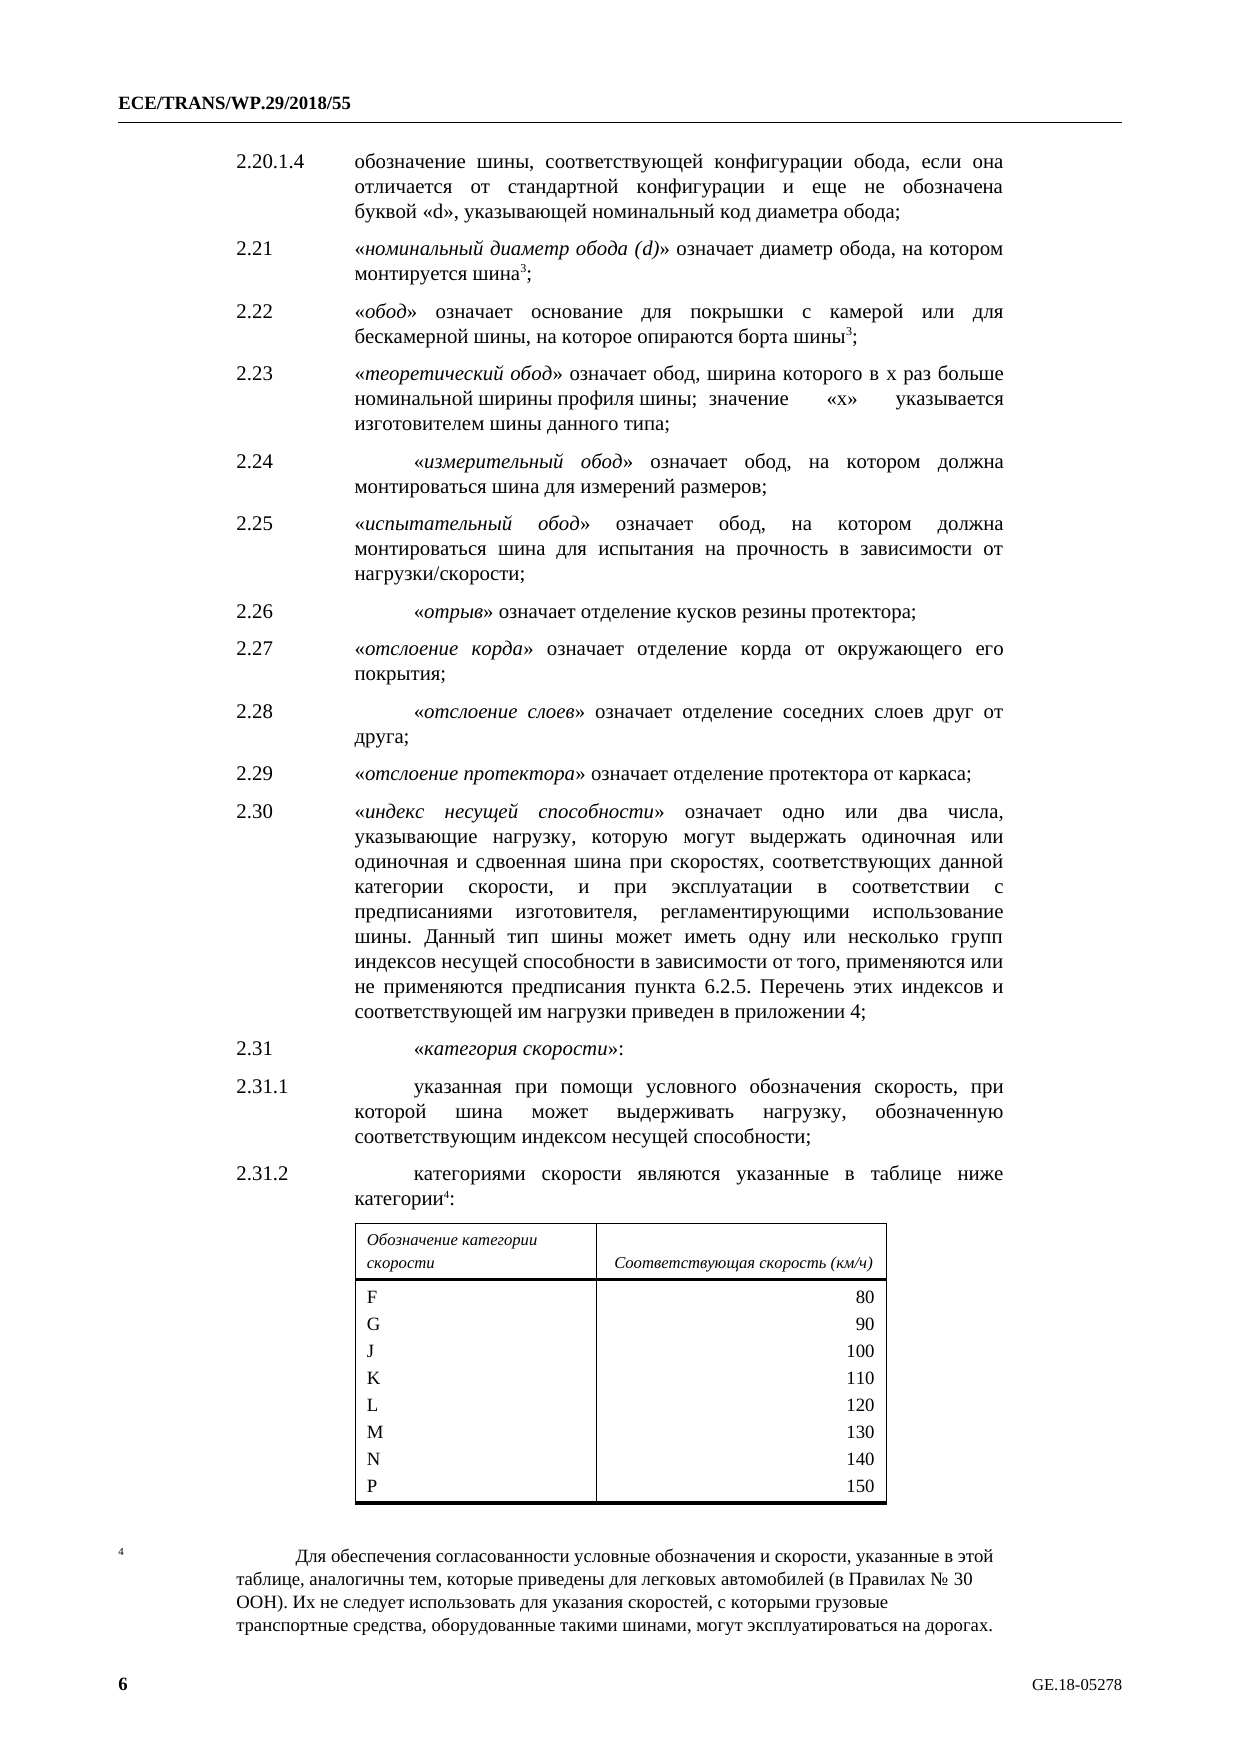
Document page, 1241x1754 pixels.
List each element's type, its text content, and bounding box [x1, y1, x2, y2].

text 2.31 «категория скорости»: [236, 1035, 1004, 1060]
text 2.24 «измерительный обод» означает обод, на котором должна монтироваться шина для измерений размеров; [236, 448, 1004, 498]
table_cell F G J K L M N P Q R S T U H [356, 1281, 596, 1501]
text 2.22 «обод» означает основание для покрышки с камерой или для бескамерной шины, на которое опираются борта шины3; [236, 298, 1004, 348]
text 2.29 «отслоение протектора» означает отделение протектора от каркаса; [236, 760, 1004, 785]
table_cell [597, 1281, 886, 1501]
text 2.31.2 категориями скорости являются указанные в таблице ниже категории: [236, 1160, 1004, 1210]
text 2.28 «отслоение слоев» означает отделение соседних слоев друг от друга; [236, 698, 1004, 748]
table_header Соответствующая скорость (км/ч) [597, 1224, 886, 1277]
text 2.27 «отслоение корда» означает отделение корда от окружающего его покрытия; [236, 635, 1004, 685]
text 2.21 «номинальный диаметр обода (d)» означает диаметр обода, на котором монтируется шина3; [236, 235, 1004, 285]
text 2.30 «индекс несущей способности» означает одно или два числа, указывающие нагрузку, которую могут выдержать одиночная или одиночная и сдвоенная шина при скоростях, соответствующих данной категории скорости, и при эксплуатации в соответствии с предписаниями изготовителя, регламентирующими использование шины. Данный тип шины может иметь одну или несколько групп индексов несущей способности в зависимости от того, применяются или не применяются предписания пункта 6.2.5. Перечень этих индексов и соответствующей им нагрузки приведен в приложении 4; [236, 798, 1004, 1023]
text 2.23 «теоретический обод» означает обод, ширина которого в x раз больше номинальной ширины профиля шины; значение «х» указывается изготовителем шины данного типа; [236, 360, 1004, 435]
text 2.31.1 указанная при помощи условного обозначения скорость, при которой шина может выдерживать нагрузку, обозначенную соответствующим индексом несущей способности; [236, 1073, 1004, 1148]
table_header Обозначение категории скорости [356, 1224, 596, 1277]
text 2.26 «отрыв» означает отделение кусков резины протектора; [236, 598, 1004, 623]
text 2.25 «испытательный обод» означает обод, на котором должна монтироваться шина для испытания на прочность в зависимости от нагрузки/скорости; [236, 510, 1004, 585]
text 2.20.1.4 обозначение шины, соответствующей конфигурации обода, если она отличается от стандартной конфигурации и еще не обозначена буквой «d», указывающей номинальный код диаметра обода; [236, 148, 1004, 223]
